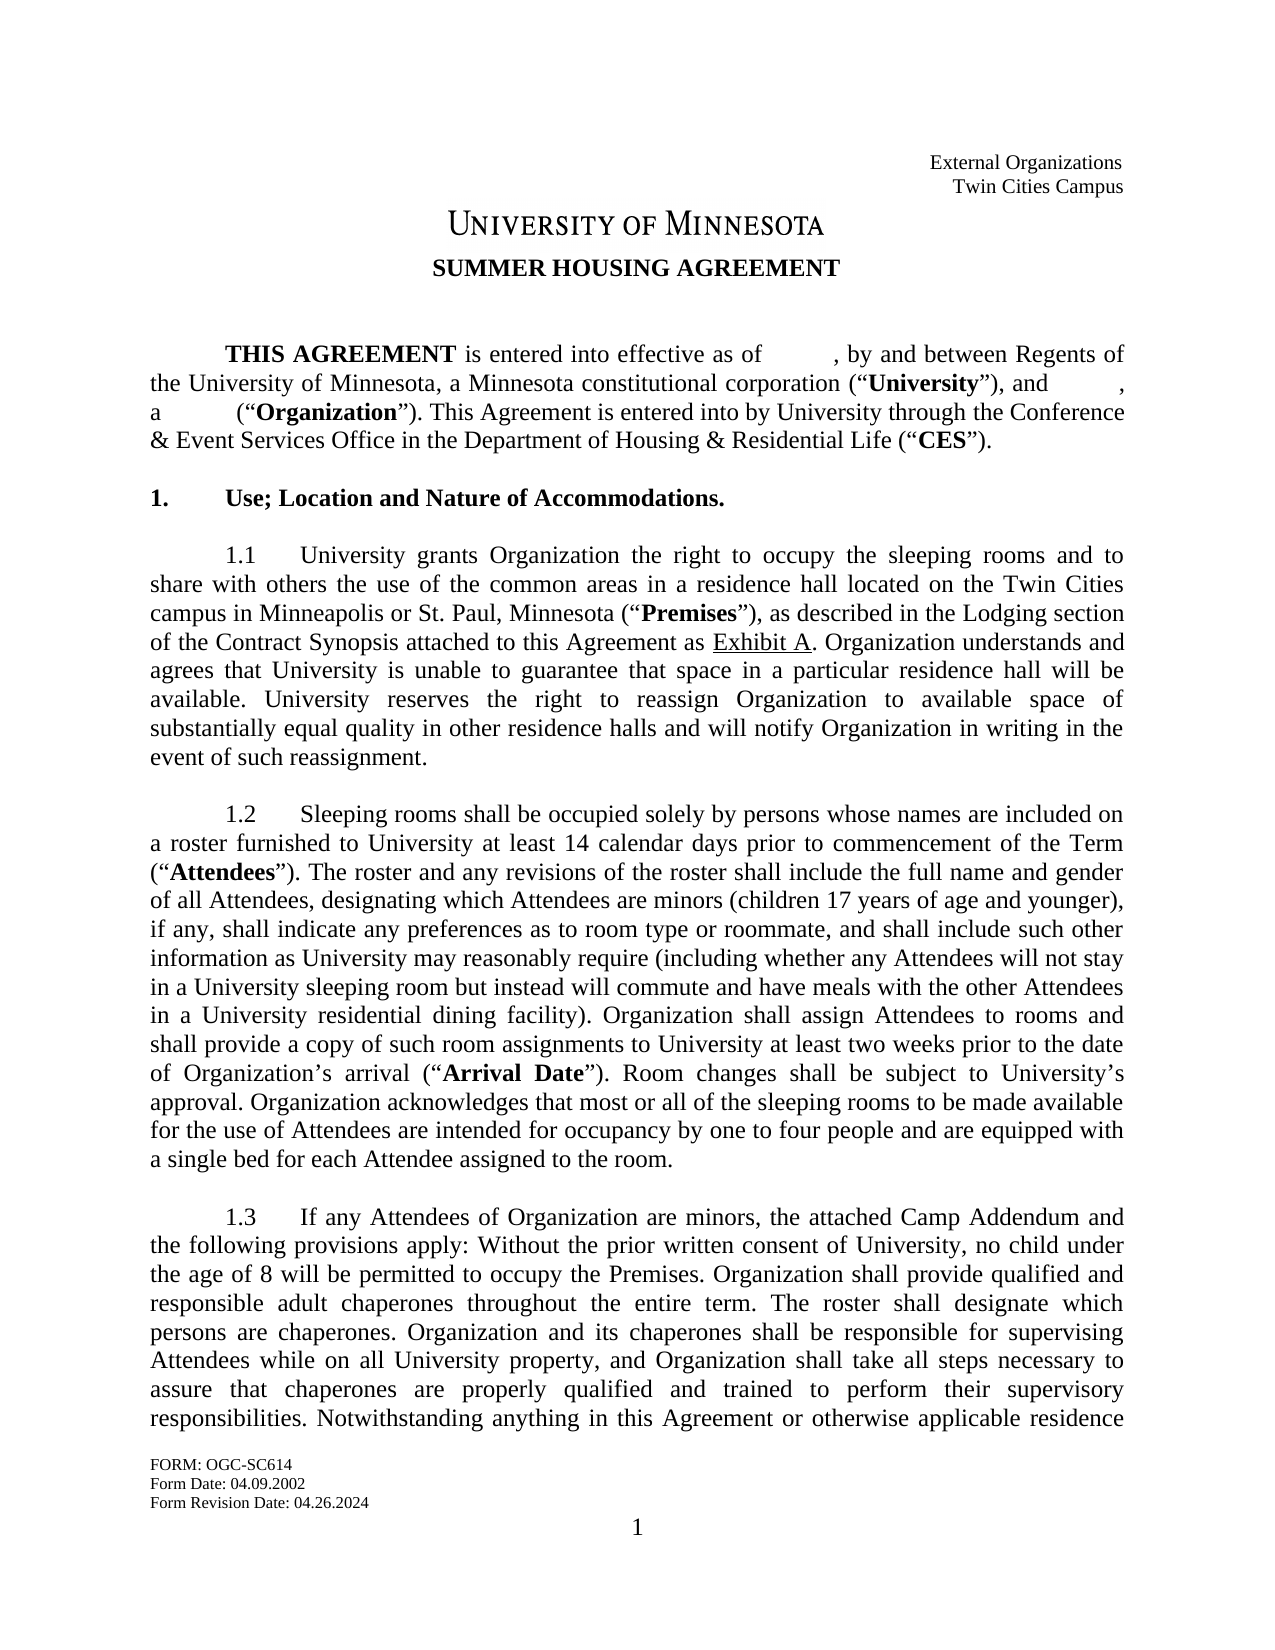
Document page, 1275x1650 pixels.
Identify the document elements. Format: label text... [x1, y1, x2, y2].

text 1.1 University grants Organization the right to occupy the sleeping rooms and to share with others the use of the common areas in a residence hall located on the Twin Cities campus in Minneapolis or St. Paul, Minnesota (“Premises”), as described in the Lodging section of the Contract Synopsis attached to this Agreement as Exhibit A. Organization understands and agrees that University is unable to guarantee that space in a particular residence hall will be available. University reserves the right to reassign Organization to available space of substantially equal quality in other residence halls and will notify Organization in writing in the event of such reassignment. [150, 540, 1125, 770]
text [150, 1202, 1125, 1432]
text THIS AGREEMENT is entered into effective as of , by and between Regents of the University of Minnesota, a Minnesota constitutional corporation (“University”), and , a (“Organization”). This Agreement is entered into by University through the Conference & Event Services Office in the Department of Housing & Residential Life (“CES”). [150, 339, 1125, 454]
text 1. Use; Location and Nature of Accommodations. [150, 483, 1125, 512]
text 1.2 Sleeping rooms shall be occupied solely by persons whose names are included on a roster furnished to University at least 14 calendar days prior to commencement of the Term (“Attendees”). The roster and any revisions of the roster shall include the full name and gender of all Attendees, designating which Attendees are minors (children 17 years of age and younger), if any, shall indicate any preferences as to room type or roommate, and shall include such other information as University may reasonably require (including whether any Attendees will not stay in a University sleeping room but instead will commute and have meals with the other Attendees in a University residential dining facility). Organization shall assign Attendees to rooms and shall provide a copy of such room assignments to University at least two weeks prior to the date of Organization’s arrival (“Arrival Date”). Room changes shall be subject to University’s approval. Organization acknowledges that most or all of the sleeping rooms to be made available for the use of Attendees are intended for occupancy by one to four people and are equipped with a single bed for each Attendee assigned to the room. [150, 799, 1125, 1173]
picture [446, 198, 826, 253]
title Summer Housing Agreement [150, 253, 1122, 282]
title External Organizations [150, 150, 1122, 174]
text Twin Cities Campus [150, 174, 1125, 198]
